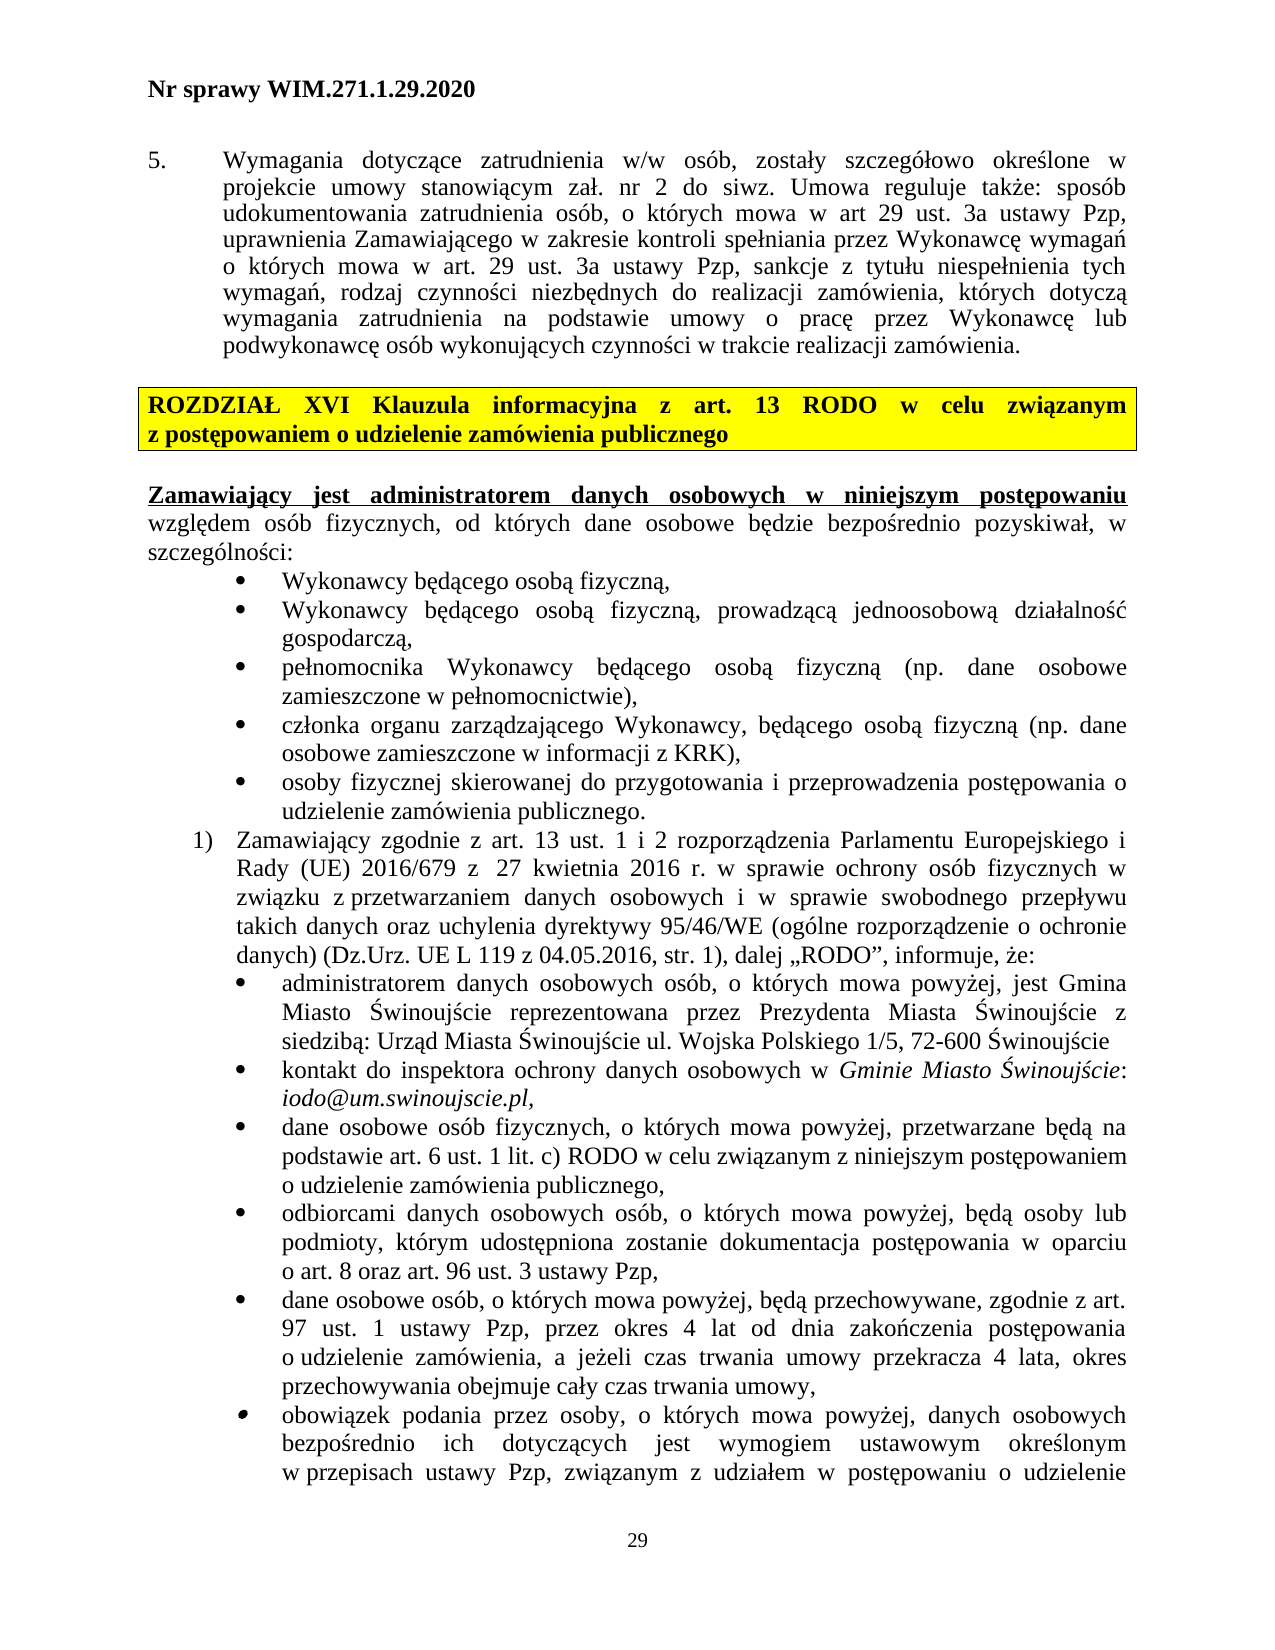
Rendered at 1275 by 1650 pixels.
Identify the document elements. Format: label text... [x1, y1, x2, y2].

list administratorem danych osobowych osób, o których mowa powyżej, jest Gmina Miasto Świnoujście reprezentowana przez Prezydenta Miasta Świnoujście z siedzibą: Urząd Miasta Świnoujście ul. Wojska Polskiego 1/5, 72-600 Świnoujście [236, 968, 1127, 1055]
list członka organu zarządzającego Wykonawcy, będącego osobą fizyczną (np. dane osobowe zamieszczone w informacji z KRK), [236, 710, 1127, 767]
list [236, 1400, 1127, 1486]
list osoby fizycznej skierowanej do przygotowania i przeprowadzenia postępowania o udzielenie zamówienia publicznego. [236, 767, 1127, 825]
list dane osobowe osób, o których mowa powyżej, będą przechowywane, zgodnie z art. 97 ust. 1 ustawy Pzp, przez okres 4 lat od dnia zakończenia postępowania o udzielenie zamówienia, a jeżeli czas trwania umowy przekracza 4 lata, okres przechowywania obejmuje cały czas trwania umowy, [236, 1285, 1127, 1400]
text Zamawiający jest administratorem danych osobowych w niniejszym postępowaniu względem osób fizycznych, od których dane osobowe będzie bezpośrednio pozyskiwał, w szczególności: [148, 506, 1127, 566]
list odbiorcami danych osobowych osób, o których mowa powyżej, będą osoby lub podmioty, którym udostępniona zostanie dokumentacja postępowania w oparciu o art. 8 oraz art. 96 ust. 3 ustawy Pzp, [236, 1198, 1127, 1285]
list Wykonawcy będącego osobą fizyczną, [236, 566, 1127, 595]
list pełnomocnika Wykonawcy będącego osobą fizyczną (np. dane osobowe zamieszczone w pełnomocnictwie), [236, 652, 1127, 710]
list Wykonawcy będącego osobą fizyczną, prowadzącą jednoosobową działalność gospodarczą, [236, 595, 1127, 652]
list Zamawiający zgodnie z art. 13 ust. 1 i 2 rozporządzenia Parlamentu Europejskiego i Rady (UE) 2016/679 z 27 kwietnia 2016 r. w sprawie ochrony osób fizycznych w związku z przetwarzaniem danych osobowych i w sprawie swobodnego przepływu takich danych oraz uchylenia dyrektywy 95/46/WE (ogólne rozporządzenie o ochronie danych) (Dz.Urz. UE L 119 z 04.05.2016, str. 1), dalej „RODO”, informuje, że: [192, 825, 1127, 968]
text Zamawiający jest administratorem danych osobowych w niniejszym postępowaniu względem osób fizycznych, od których dane osobowe będzie bezpośrednio pozyskiwał, w szczególności: [148, 480, 1127, 505]
list kontakt do inspektora ochrony danych osobowych w Gminie Miasto Świnoujście: iodo@um.swinoujscie.pl, [236, 1055, 1127, 1112]
subtitle ROZDZIAŁ XVI Klauzula informacyjna z art. 13 RODO w celu związanym z postępowaniem o udzielenie zamówienia publicznego [139, 388, 1136, 450]
list Wymagania dotyczące zatrudnienia w/w osób, zostały szczegółowo określone w projekcie umowy stanowiącym zał. nr 2 do siwz. Umowa reguluje także: sposób udokumentowania zatrudnienia osób, o których mowa w art 29 ust. 3a ustawy Pzp, uprawnienia Zamawiającego w zakresie kontroli spełniania przez Wykonawcę wymagań o których mowa w art. 29 ust. 3a ustawy Pzp, sankcje z tytułu niespełnienia tych wymagań, rodzaj czynności niezbędnych do realizacji zamówienia, których dotyczą wymagania zatrudnienia na podstawie umowy o pracę przez Wykonawcę lub podwykonawcę osób wykonujących czynności w trakcie realizacji zamówienia. [148, 148, 1127, 358]
list dane osobowe osób fizycznych, o których mowa powyżej, przetwarzane będą na podstawie art. 6 ust. 1 lit. c) RODO w celu związanym z niniejszym postępowaniem o udzielenie zamówienia publicznego, [236, 1112, 1127, 1198]
